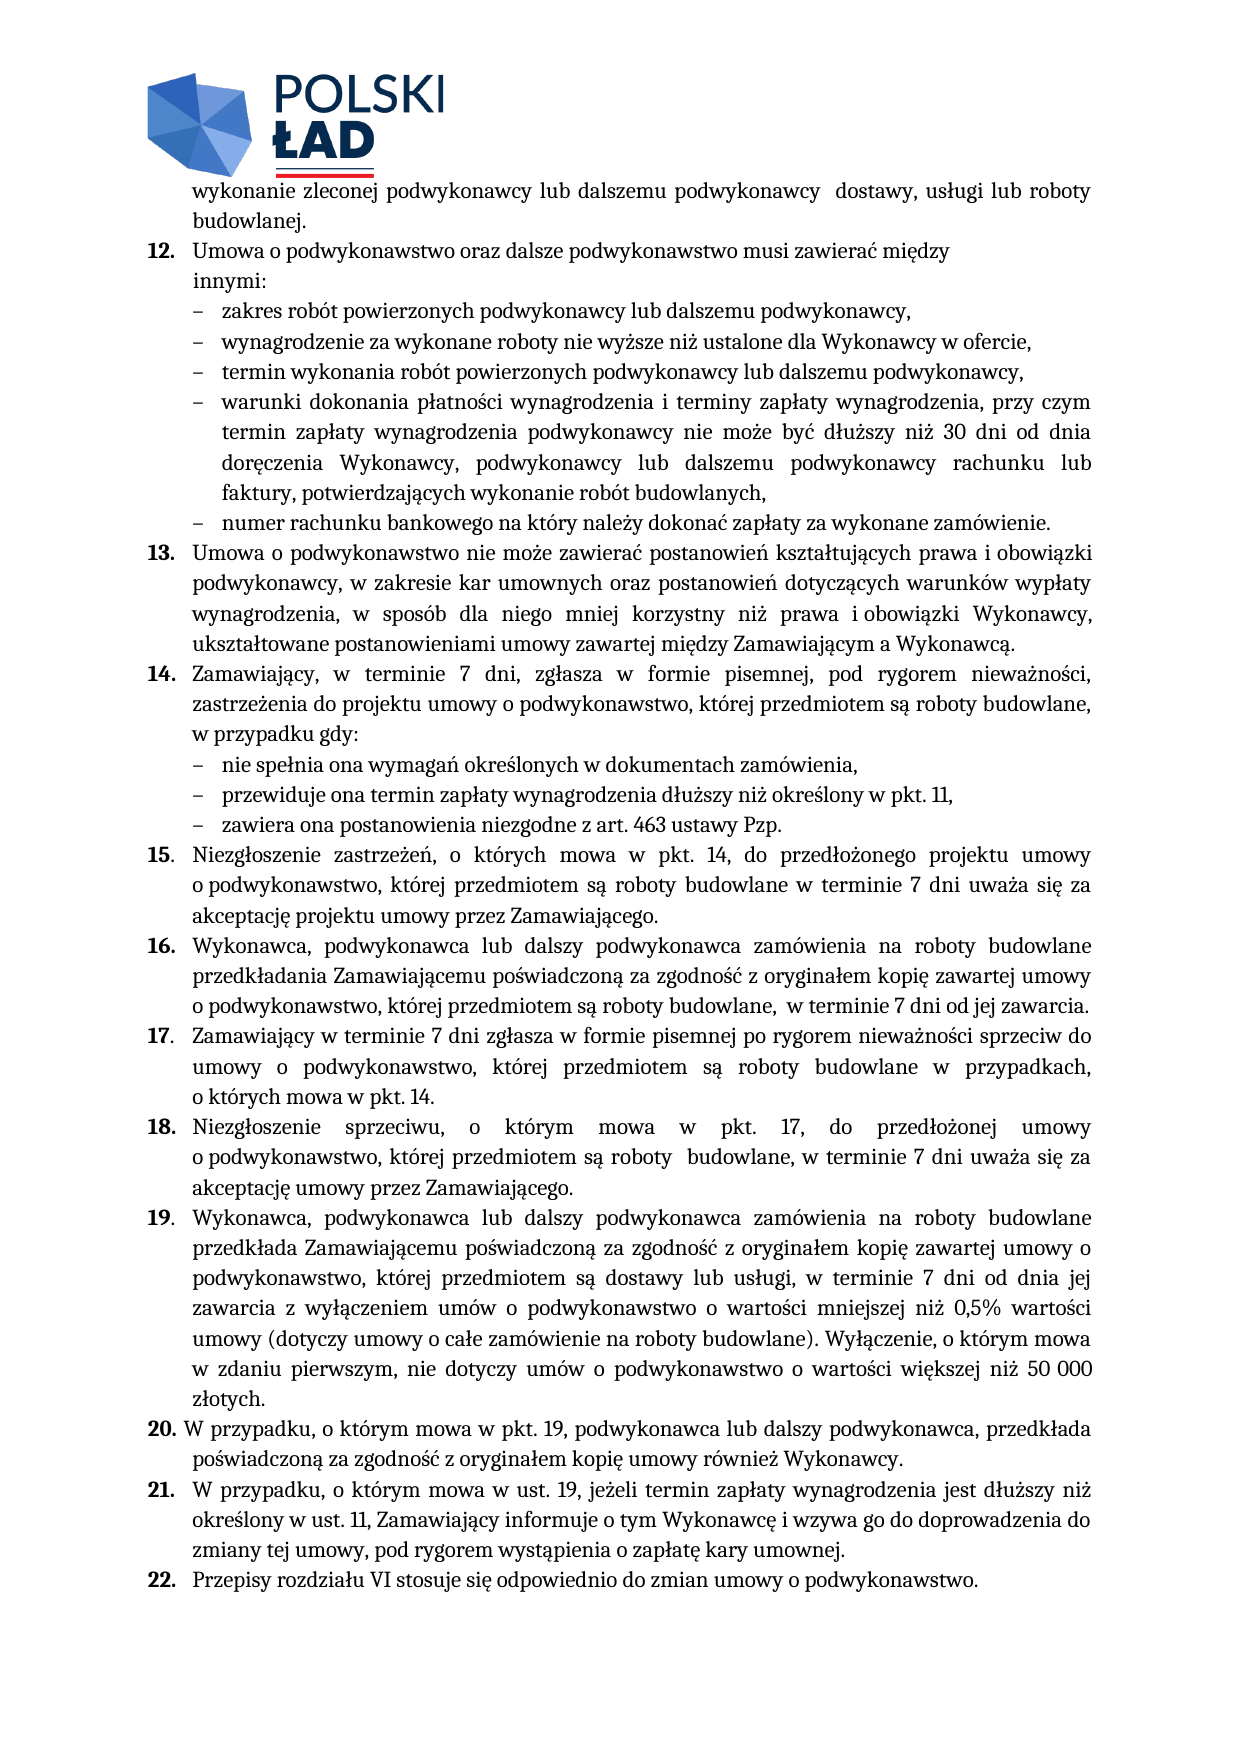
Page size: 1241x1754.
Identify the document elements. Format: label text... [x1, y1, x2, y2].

text 19. Wykonawca, podwykonawca lub dalszy podwykonawca zamówienia na roboty budowlane przedkłada Zamawiającemu poświadczoną za zgodność z oryginałem kopię zawartej umowy o podwykonawstwo, której przedmiotem są dostawy lub usługi, w terminie 7 dni od dnia jej zawarcia z wyłączeniem umów o podwykonawstwo o wartości mniejszej niż 0,5% wartości umowy (dotyczy umowy o całe zamówienie na roboty budowlane). Wyłączenie, o którym mowa w zdaniu pierwszym, nie dotyczy umów o podwykonawstwo o wartości większej niż 50 000 złotych. [148, 1204, 1092, 1412]
text 17. Zamawiający w terminie 7 dni zgłasza w formie pisemnej po rygorem nieważności sprzeciw do umowy o podwykonawstwo, której przedmiotem są roboty budowlane w przypadkach, o których mowa w pkt. 14. [148, 1023, 1092, 1110]
text – zawiera ona postanowienia niezgodne z art. 463 ustawy Pzp. [192, 812, 1092, 838]
text – nie spełnia ona wymagań określonych w dokumentach zamówienia, [192, 751, 1092, 778]
text 22. Przepisy rozdziału VI stosuje się odpowiednio do zmian umowy o podwykonawstwo. [148, 1567, 1092, 1593]
text 14. Zamawiający, w terminie 7 dni, zgłasza w formie pisemnej, pod rygorem nieważności, zastrzeżenia do projektu umowy o podwykonawstwo, której przedmiotem są roboty budowlane, w przypadku gdy: [148, 661, 1092, 747]
text – przewiduje ona termin zapłaty wynagrodzenia dłuższy niż określony w pkt. 11, [192, 782, 1092, 808]
text 18. Niezgłoszenie sprzeciwu, o którym mowa w pkt. 17, do przedłożonej umowy o podwykonawstwo, której przedmiotem są roboty budowlane, w terminie 7 dni uważa się za akceptację umowy przez Zamawiającego. [148, 1114, 1092, 1201]
text innymi: [148, 268, 1092, 294]
text 21. W przypadku, o którym mowa w ust. 19, jeżeli termin zapłaty wynagrodzenia jest dłuższy niż określony w ust. 11, Zamawiający informuje o tym Wykonawcę i wzywa go do doprowadzenia do zmiany tej umowy, pod rygorem wystąpienia o zapłatę kary umownej. [148, 1476, 1092, 1563]
text – termin wykonania robót powierzonych podwykonawcy lub dalszemu podwykonawcy, [192, 359, 1092, 385]
text 12. Umowa o podwykonawstwo oraz dalsze podwykonawstwo musi zawierać między [148, 238, 1092, 264]
text 15. Niezgłoszenie zastrzeżeń, o których mowa w pkt. 14, do przedłożonego projektu umowy o podwykonawstwo, której przedmiotem są roboty budowlane w terminie 7 dni uważa się za akceptację projektu umowy przez Zamawiającego. [148, 842, 1092, 929]
picture [147, 73, 444, 178]
text – zakres robót powierzonych podwykonawcy lub dalszemu podwykonawcy, [192, 298, 1092, 324]
text – wynagrodzenie za wykonane roboty nie wyższe niż ustalone dla Wykonawcy w ofercie, [192, 328, 1092, 355]
text – numer rachunku bankowego na który należy dokonać zapłaty za wykonane zamówienie. [192, 510, 1092, 536]
text – warunki dokonania płatności wynagrodzenia i terminy zapłaty wynagrodzenia, przy czym termin zapłaty wynagrodzenia podwykonawcy nie może być dłuższy niż 30 dni od dnia doręczenia Wykonawcy, podwykonawcy lub dalszemu podwykonawcy rachunku lub faktury, potwierdzających wykonanie robót budowlanych, [192, 389, 1092, 506]
text 16. Wykonawca, podwykonawca lub dalszy podwykonawca zamówienia na roboty budowlane przedkładania Zamawiającemu poświadczoną za zgodność z oryginałem kopię zawartej umowy o podwykonawstwo, której przedmiotem są roboty budowlane, w terminie 7 dni od jej zawarcia. [148, 933, 1092, 1019]
text 13. Umowa o podwykonawstwo nie może zawierać postanowień kształtujących prawa i obowiązki podwykonawcy, w zakresie kar umownych oraz postanowień dotyczących warunków wypłaty wynagrodzenia, w sposób dla niego mniej korzystny niż prawa i obowiązki Wykonawcy, ukształtowane postanowieniami umowy zawartej między Zamawiającym a Wykonawcą. [148, 540, 1092, 657]
text 20. W przypadku, o którym mowa w pkt. 19, podwykonawca lub dalszy podwykonawca, przedkłada poświadczoną za zgodność z oryginałem kopię umowy również Wykonawcy. [148, 1416, 1092, 1472]
